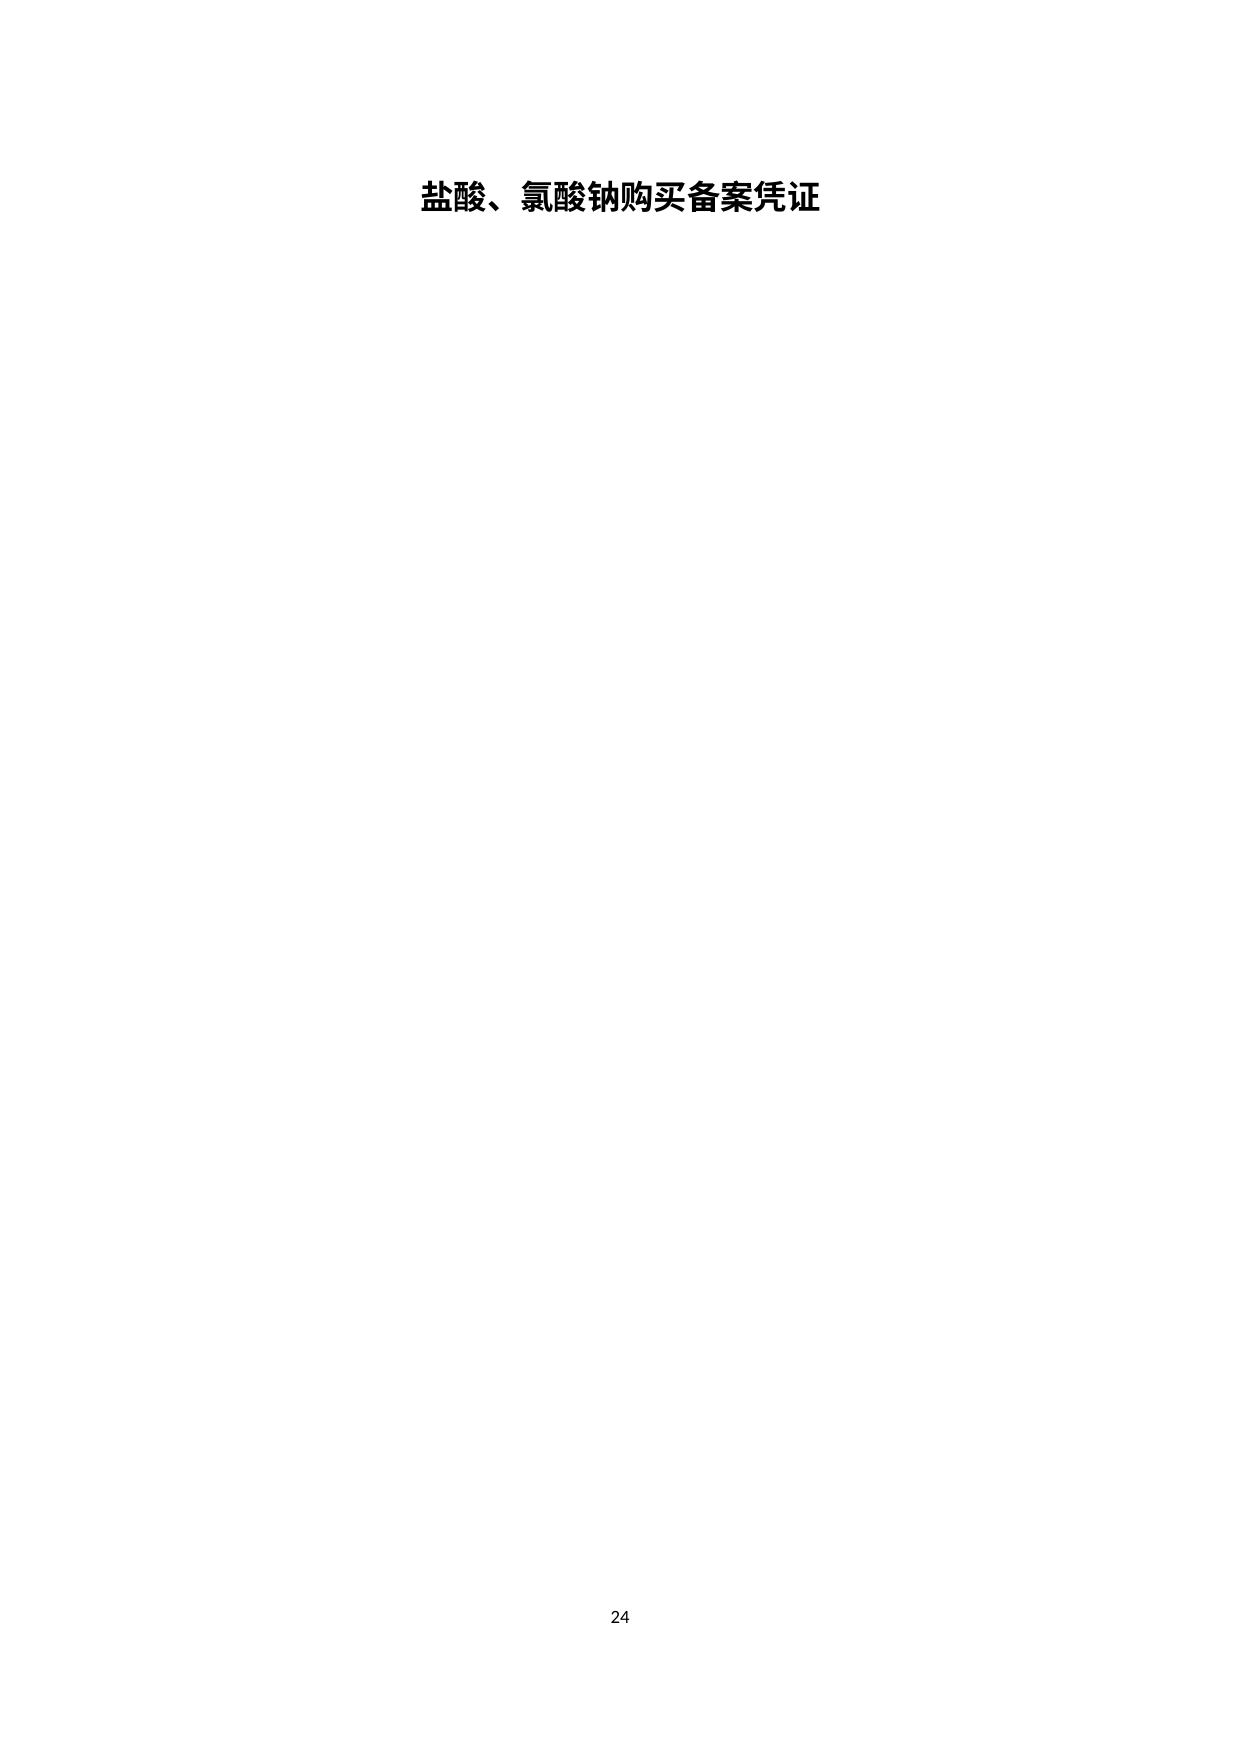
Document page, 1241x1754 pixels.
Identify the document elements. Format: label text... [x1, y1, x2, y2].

text 盐酸、氯酸钠购买备案凭证 [187, 162, 1053, 227]
